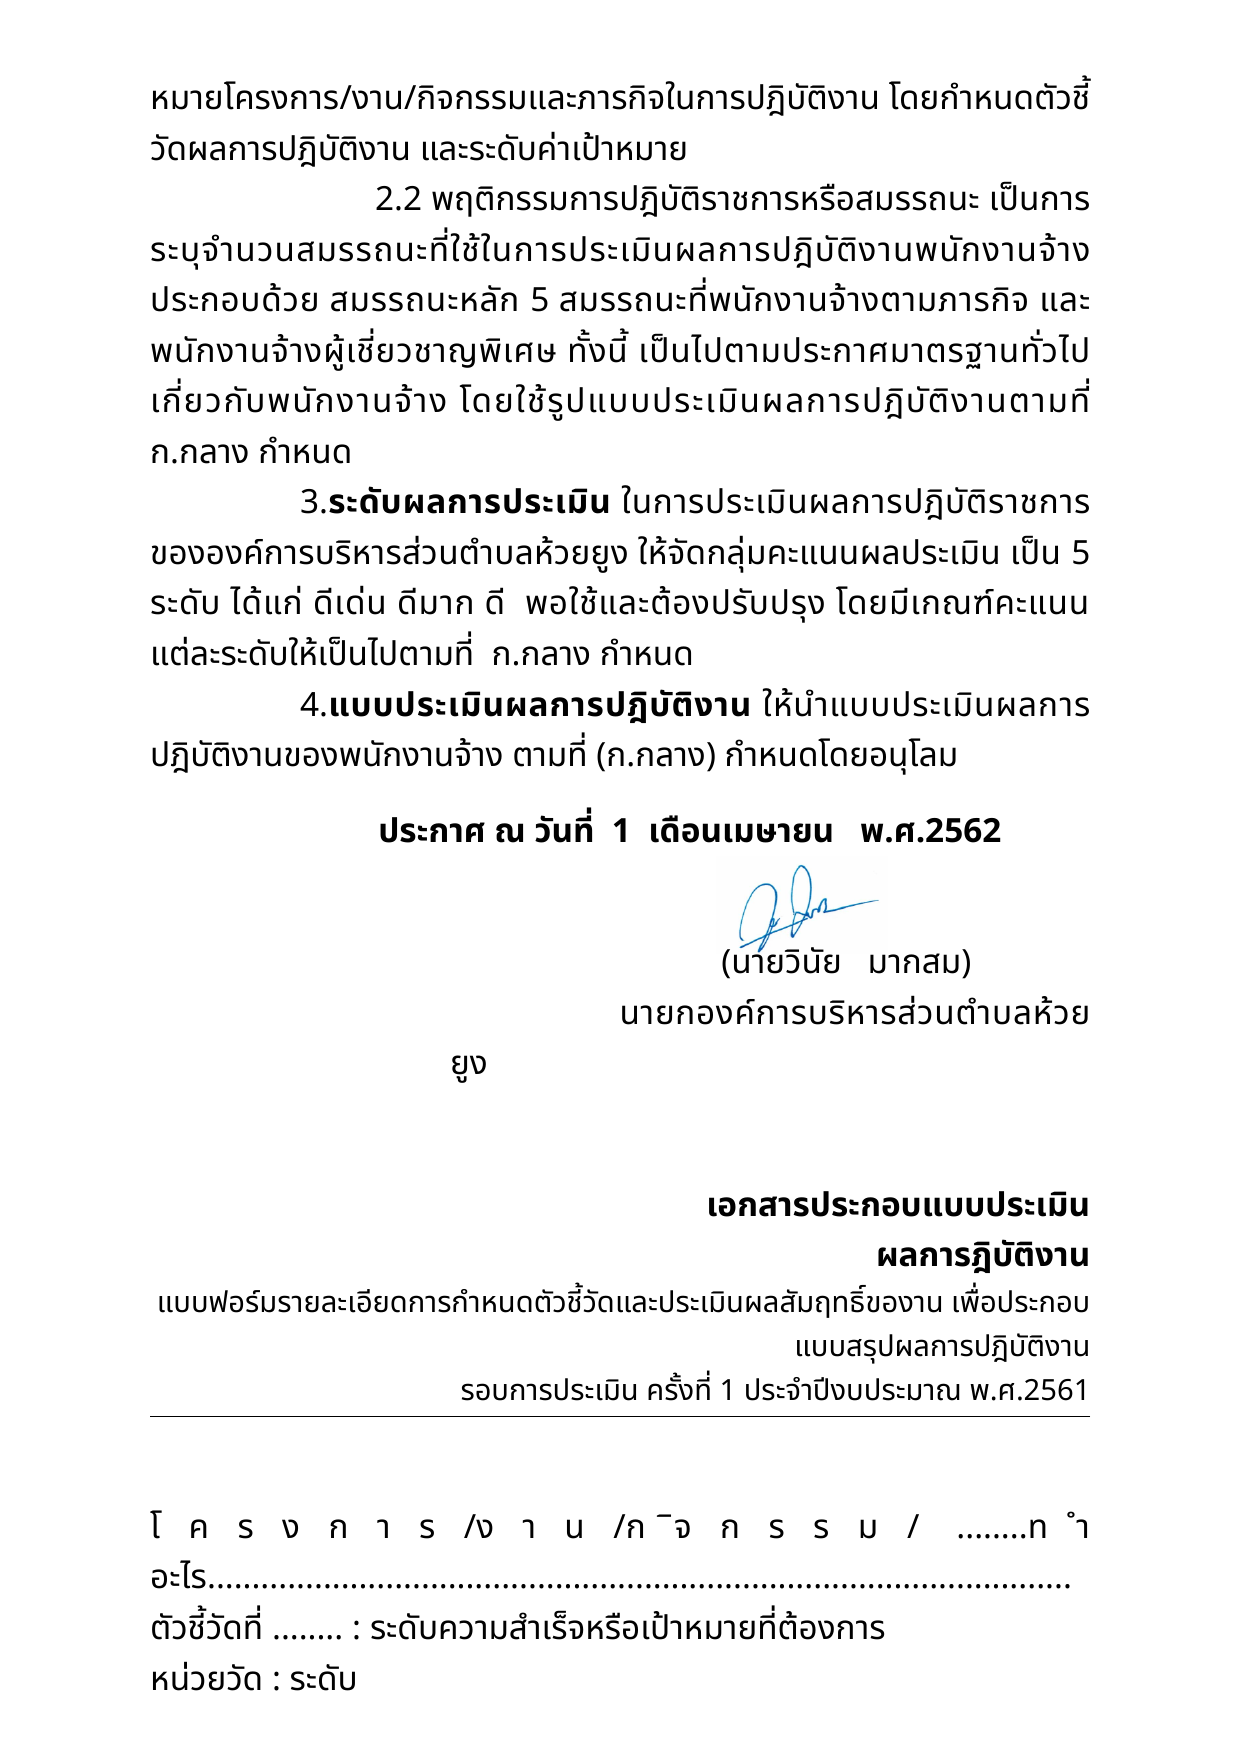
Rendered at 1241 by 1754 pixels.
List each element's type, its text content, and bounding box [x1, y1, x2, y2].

text นายกองค์การบริหารส่วนตำบลห้วยยูง [450, 989, 1090, 1090]
text 4.แบบประเมินผลการปฎิบัติงาน ให้นำแบบประเมินผลการปฎิบัติงานของพนักงานจ้าง ตามที่ (ก.กลาง) กำหนดโดยอนุโลม [150, 680, 1090, 782]
picture [715, 857, 888, 938]
text ประกาศ ณ วันที่ 1 เดือนเมษายน พ.ศ.2562 [150, 807, 1090, 857]
text แบบฟอร์มรายละเอียดการกำหนดตัวชี้วัดและประเมินผลสัมฤทธิ์ของาน เพื่อประกอบแบบสรุปผลการปฎิบัติงาน [150, 1281, 1090, 1369]
text (นายวินัย มากสม) [525, 938, 1090, 989]
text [150, 74, 1090, 175]
text รอบการประเมิน ครั้งที่ 1 ประจำปีงบประมาณ พ.ศ.2561 [150, 1369, 1090, 1416]
text หน่วยวัด : ระดับ [150, 1654, 1090, 1705]
text โครงการ/งาน/กิจกรรม/ ........ทำอะไร................................................................................................. [150, 1502, 1090, 1604]
text ตัวชี้วัดที่ ........ : ระดับความสำเร็จหรือเป้าหมายที่ต้องการ [150, 1604, 1090, 1654]
text 2.2 พฤติกรรมการปฎิบัติราชการหรือสมรรถนะ เป็นการระบุจำนวนสมรรถนะที่ใช้ในการประเมินผลการปฎิบัติงานพนักงานจ้าง ประกอบด้วย สมรรถนะหลัก 5 สมรรถนะที่พนักงานจ้างตามภารกิจ และพนักงานจ้างผู้เชี่ยวชาญพิเศษ ทั้งนี้ เป็นไปตามประกาศมาตรฐานทั่วไปเกี่ยวกับพนักงานจ้าง โดยใช้รูปแบบประเมินผลการปฎิบัติงานตามที่ ก.กลาง กำหนด [150, 175, 1090, 478]
text 3.ระดับผลการประเมิน ในการประเมินผลการปฎิบัติราชการขององค์การบริหารส่วนตำบลห้วยยูง ให้จัดกลุ่มคะแนนผลประเมิน เป็น 5 ระดับ ได้แก่ ดีเด่น ดีมาก ดี พอใช้และต้องปรับปรุง โดยมีเกณฑ์คะแนนแต่ละระดับให้เป็นไปตามที่ ก.กลาง กำหนด [150, 478, 1090, 680]
text เอกสารประกอบแบบประเมินผลการฎิบัติงาน [450, 1181, 1090, 1281]
